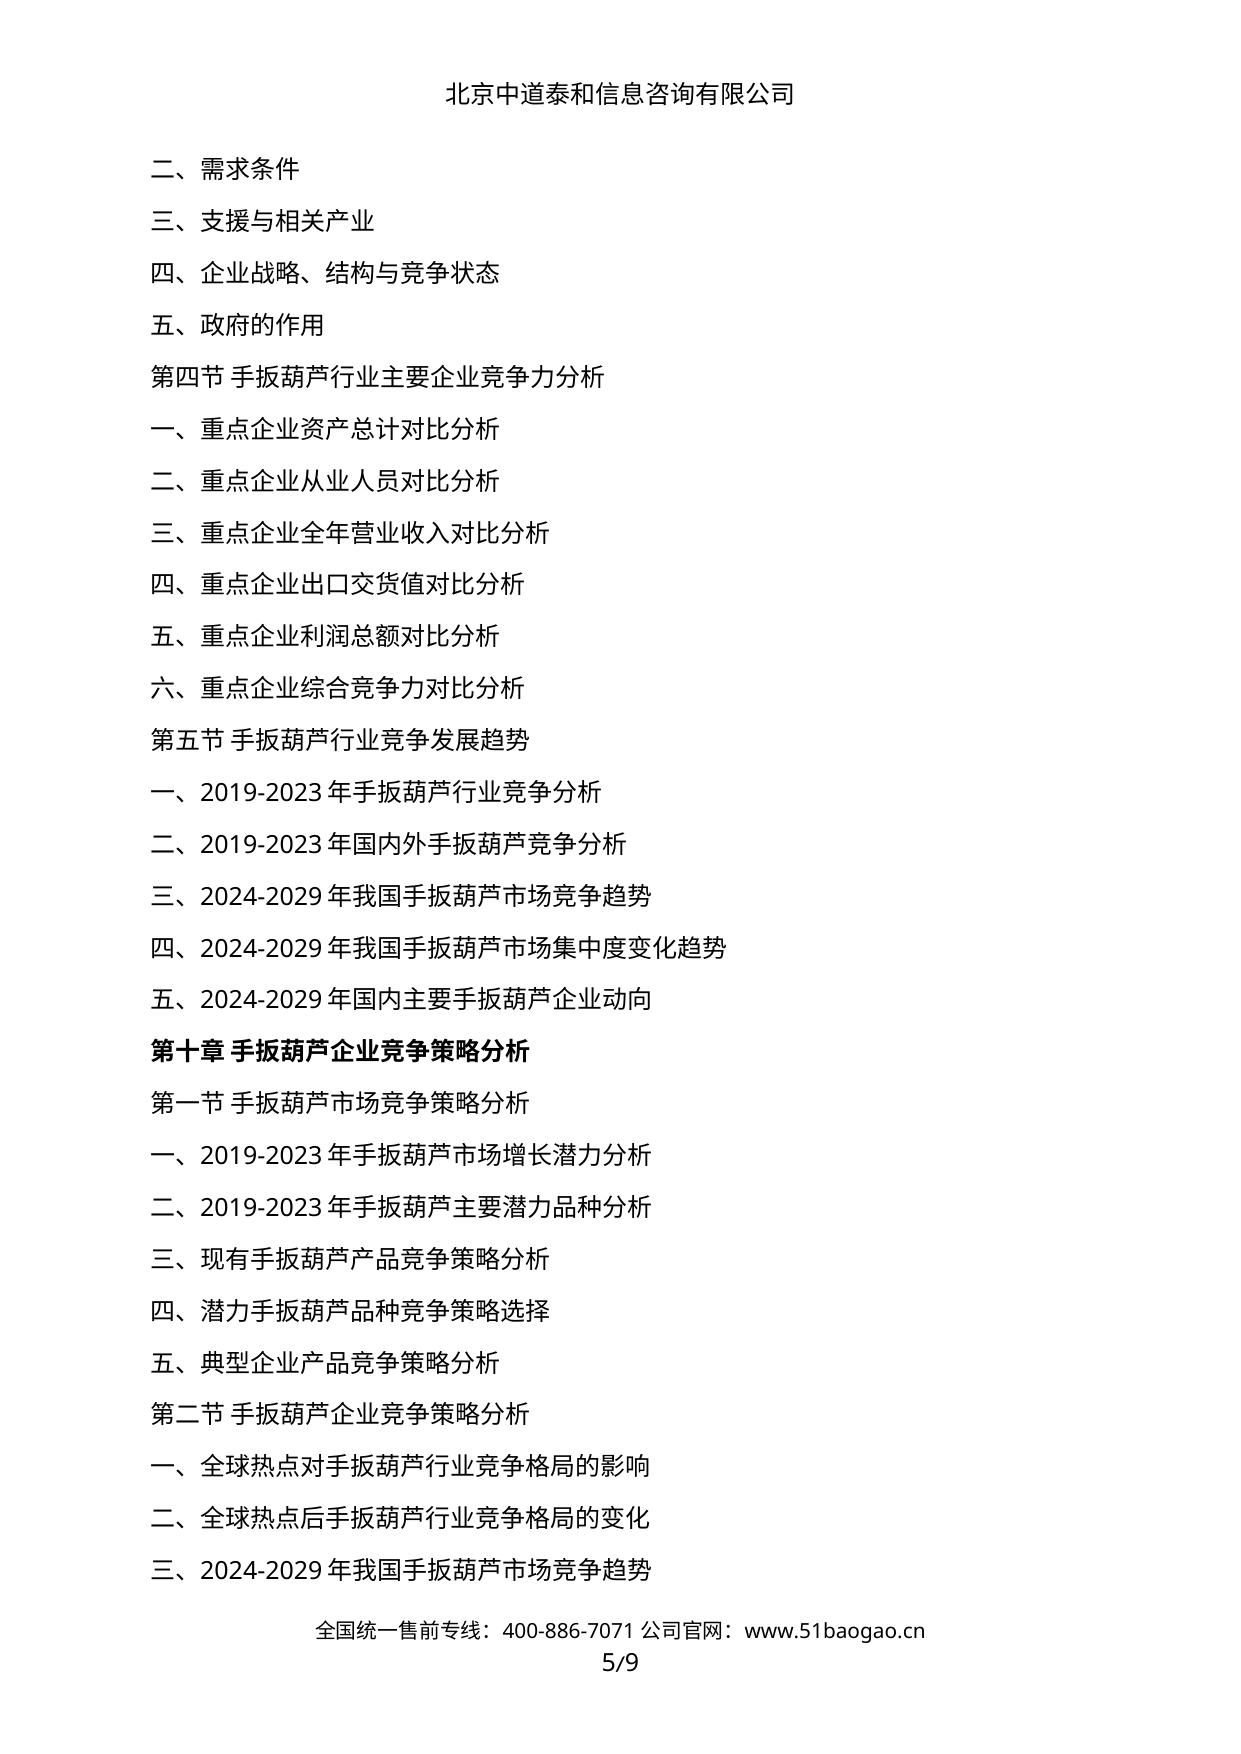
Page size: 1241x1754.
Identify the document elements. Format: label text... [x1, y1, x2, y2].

text 四、重点企业出口交货值对比分析 [150, 565, 1090, 601]
text 三、重点企业全年营业收入对比分析 [150, 513, 1090, 549]
text 第一节 手扳葫芦市场竞争策略分析 [150, 1084, 1090, 1120]
text 第五节 手扳葫芦行业竞争发展趋势 [150, 721, 1090, 757]
text 二、2019-2023年国内外手扳葫芦竞争分析 [150, 824, 1090, 861]
text 一、2019-2023年手扳葫芦市场增长潜力分析 [150, 1136, 1090, 1172]
text 第四节 手扳葫芦行业主要企业竞争力分析 [150, 357, 1090, 394]
text 二、全球热点后手扳葫芦行业竞争格局的变化 [150, 1499, 1090, 1535]
text 五、重点企业利润总额对比分析 [150, 617, 1090, 653]
text 四、2024-2029年我国手扳葫芦市场集中度变化趋势 [150, 928, 1090, 964]
text 三、现有手扳葫芦产品竞争策略分析 [150, 1239, 1090, 1276]
text 三、2024-2029年我国手扳葫芦市场竞争趋势 [150, 1551, 1090, 1587]
text 三、支援与相关产业 [150, 202, 1090, 238]
text 五、典型企业产品竞争策略分析 [150, 1343, 1090, 1379]
text 二、需求条件 [150, 150, 1090, 186]
text 一、全球热点对手扳葫芦行业竞争格局的影响 [150, 1447, 1090, 1483]
text 一、重点企业资产总计对比分析 [150, 409, 1090, 446]
text 五、2024-2029年国内主要手扳葫芦企业动向 [150, 980, 1090, 1016]
text 二、重点企业从业人员对比分析 [150, 461, 1090, 497]
text 四、企业战略、结构与竞争状态 [150, 254, 1090, 290]
text 五、政府的作用 [150, 306, 1090, 342]
text 第十章 手扳葫芦企业竞争策略分析 [150, 1032, 1090, 1068]
text 二、2019-2023年手扳葫芦主要潜力品种分析 [150, 1187, 1090, 1224]
text 三、2024-2029年我国手扳葫芦市场竞争趋势 [150, 876, 1090, 912]
text 一、2019-2023年手扳葫芦行业竞争分析 [150, 772, 1090, 809]
text 四、潜力手扳葫芦品种竞争策略选择 [150, 1291, 1090, 1327]
text 六、重点企业综合竞争力对比分析 [150, 669, 1090, 705]
text 第二节 手扳葫芦企业竞争策略分析 [150, 1395, 1090, 1431]
